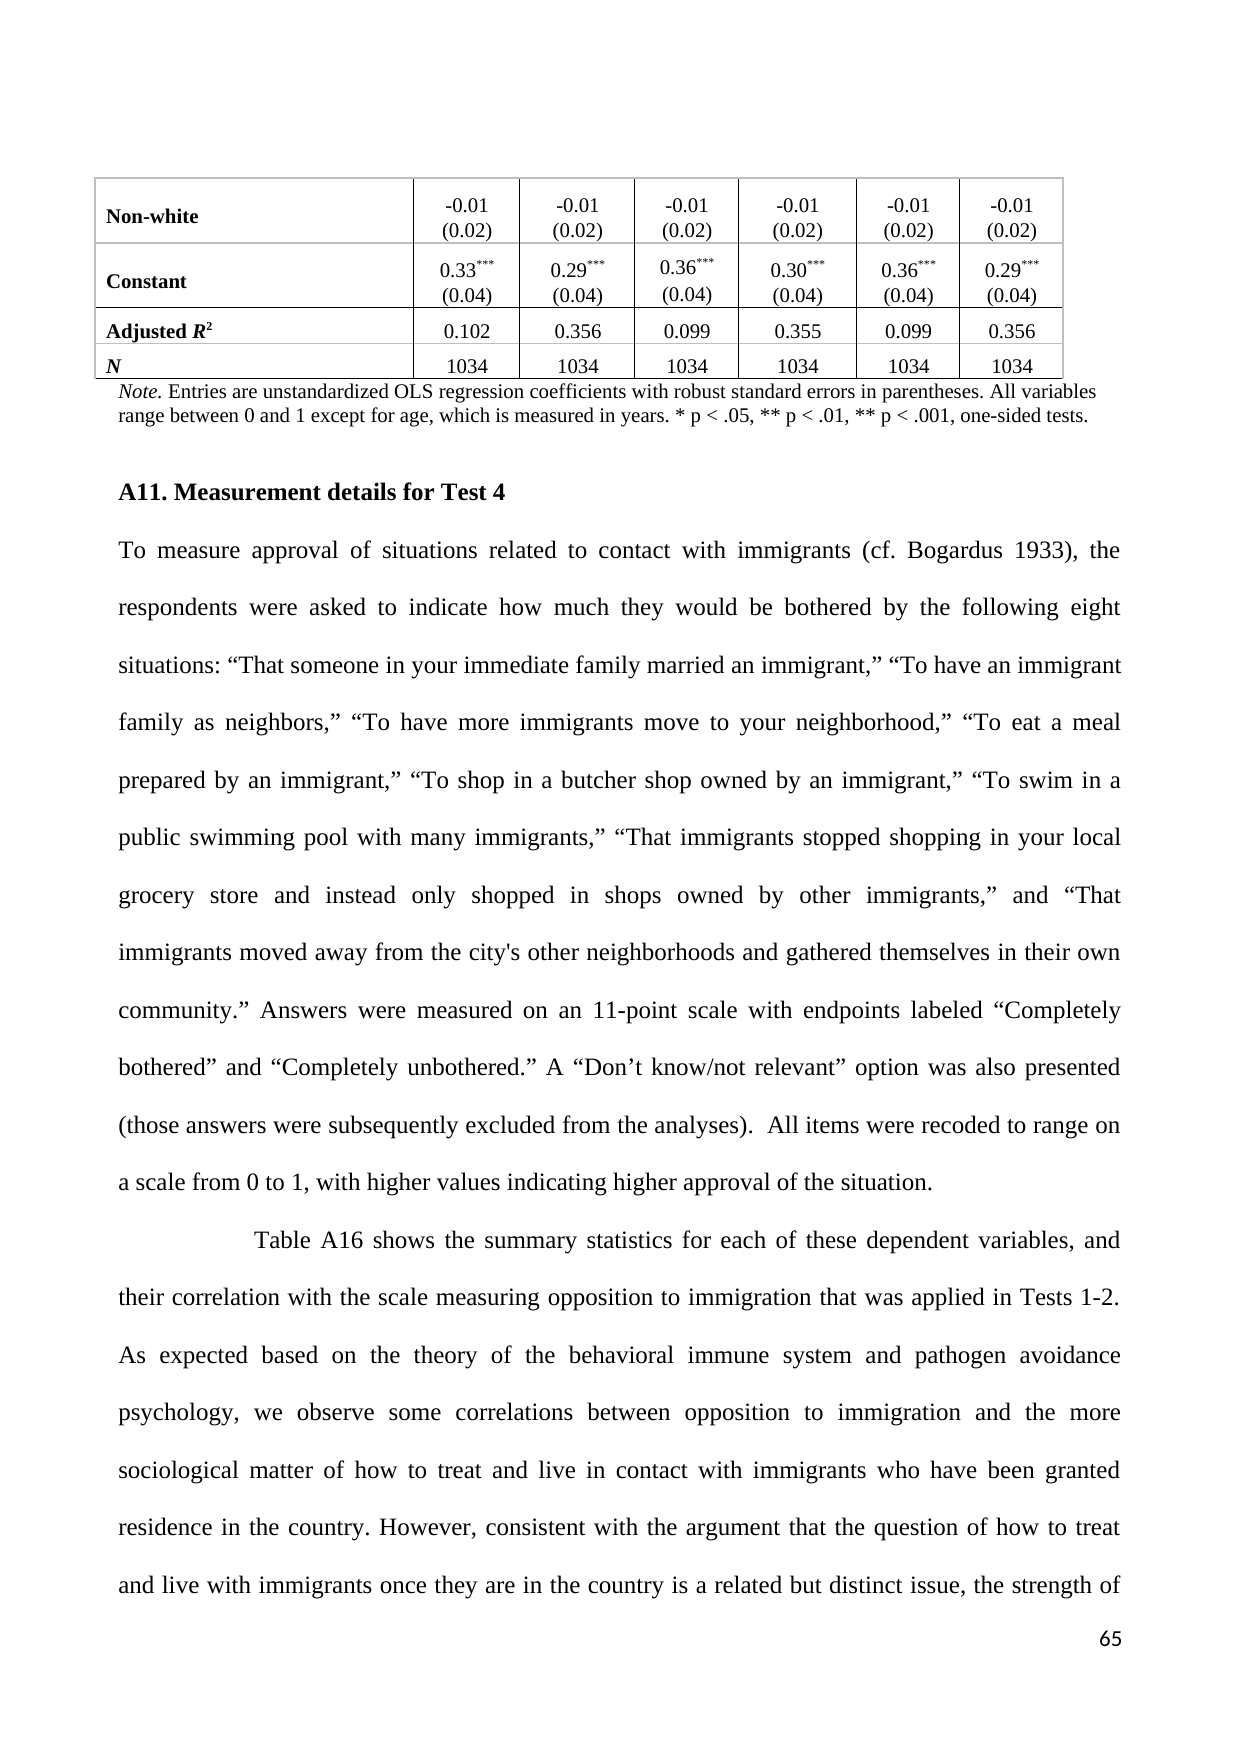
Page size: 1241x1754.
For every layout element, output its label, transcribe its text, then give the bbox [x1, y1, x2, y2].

table_cell 0.355 [739, 308, 856, 343]
table_cell 1034 [739, 344, 856, 378]
table_cell 0.356 [520, 308, 634, 343]
table_cell 0.102 [414, 308, 519, 343]
table_cell 0.29*** (0.04) [520, 244, 634, 307]
table_cell -0.01 (0.02) [520, 179, 634, 242]
table_cell 0.36*** (0.04) [857, 244, 959, 307]
table_cell -0.01 (0.02) [414, 179, 519, 242]
table_cell Adjusted R2 [96, 308, 413, 343]
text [118, 1225, 1122, 1599]
table_cell 0.33*** (0.04) [414, 244, 519, 307]
table_cell Constant [96, 244, 413, 307]
table_cell 0.356 [960, 308, 1062, 343]
table_cell 1034 [857, 344, 959, 378]
text To measure approval of situations related to contact with immigrants (cf. Bogardus 1933), the respondents were asked to indicate how much they would be bothered by the following eight situations: “That someone in your immediate family married an immigrant,” “To have an immigrant family as neighbors,” “To have more immigrants move to your neighborhood,” “To eat a meal prepared by an immigrant,” “To shop in a butcher shop owned by an immigrant,” “To swim in a public swimming pool with many immigrants,” “That immigrants stopped shopping in your local grocery store and instead only shopped in shops owned by other immigrants,” and “That immigrants moved away from the city's other neighborhoods and gathered themselves in their own community.” Answers were measured on an 11-point scale with endpoints labeled “Completely bothered” and “Completely unbothered.” A “Don’t know/not relevant” option was also presented (those answers were subsequently excluded from the analyses). All items were recoded to range on a scale from 0 to 1, with higher values indicating higher approval of the situation. [118, 535, 1122, 1196]
table_cell -0.01 (0.02) [960, 179, 1062, 242]
table_cell Non-white [96, 179, 413, 242]
table_cell 0.099 [857, 308, 959, 343]
table_cell 1034 [520, 344, 634, 378]
table_cell 0.099 [635, 308, 738, 343]
text Note. Entries are unstandardized OLS regression coefficients with robust standard errors in parentheses. All variables range between 0 and 1 except for age, which is measured in years. * p < .05, ** p < .01, ** p < .001, one-sided tests. [118, 379, 1122, 427]
table_cell 0.36*** (0.04) [635, 244, 738, 307]
table_cell 0.30*** (0.04) [739, 244, 856, 307]
table_cell 1034 [414, 344, 519, 378]
table_cell N [96, 344, 413, 378]
table_cell 1034 [635, 344, 738, 378]
subtitle A11. Measurement details for Test 4 [118, 477, 1122, 506]
table_cell -0.01 (0.02) [857, 179, 959, 242]
table_cell -0.01 (0.02) [635, 179, 738, 242]
table_cell -0.01 (0.02) [739, 179, 856, 242]
table_cell 1034 [960, 344, 1062, 378]
table_cell 0.29*** (0.04) [960, 244, 1062, 307]
